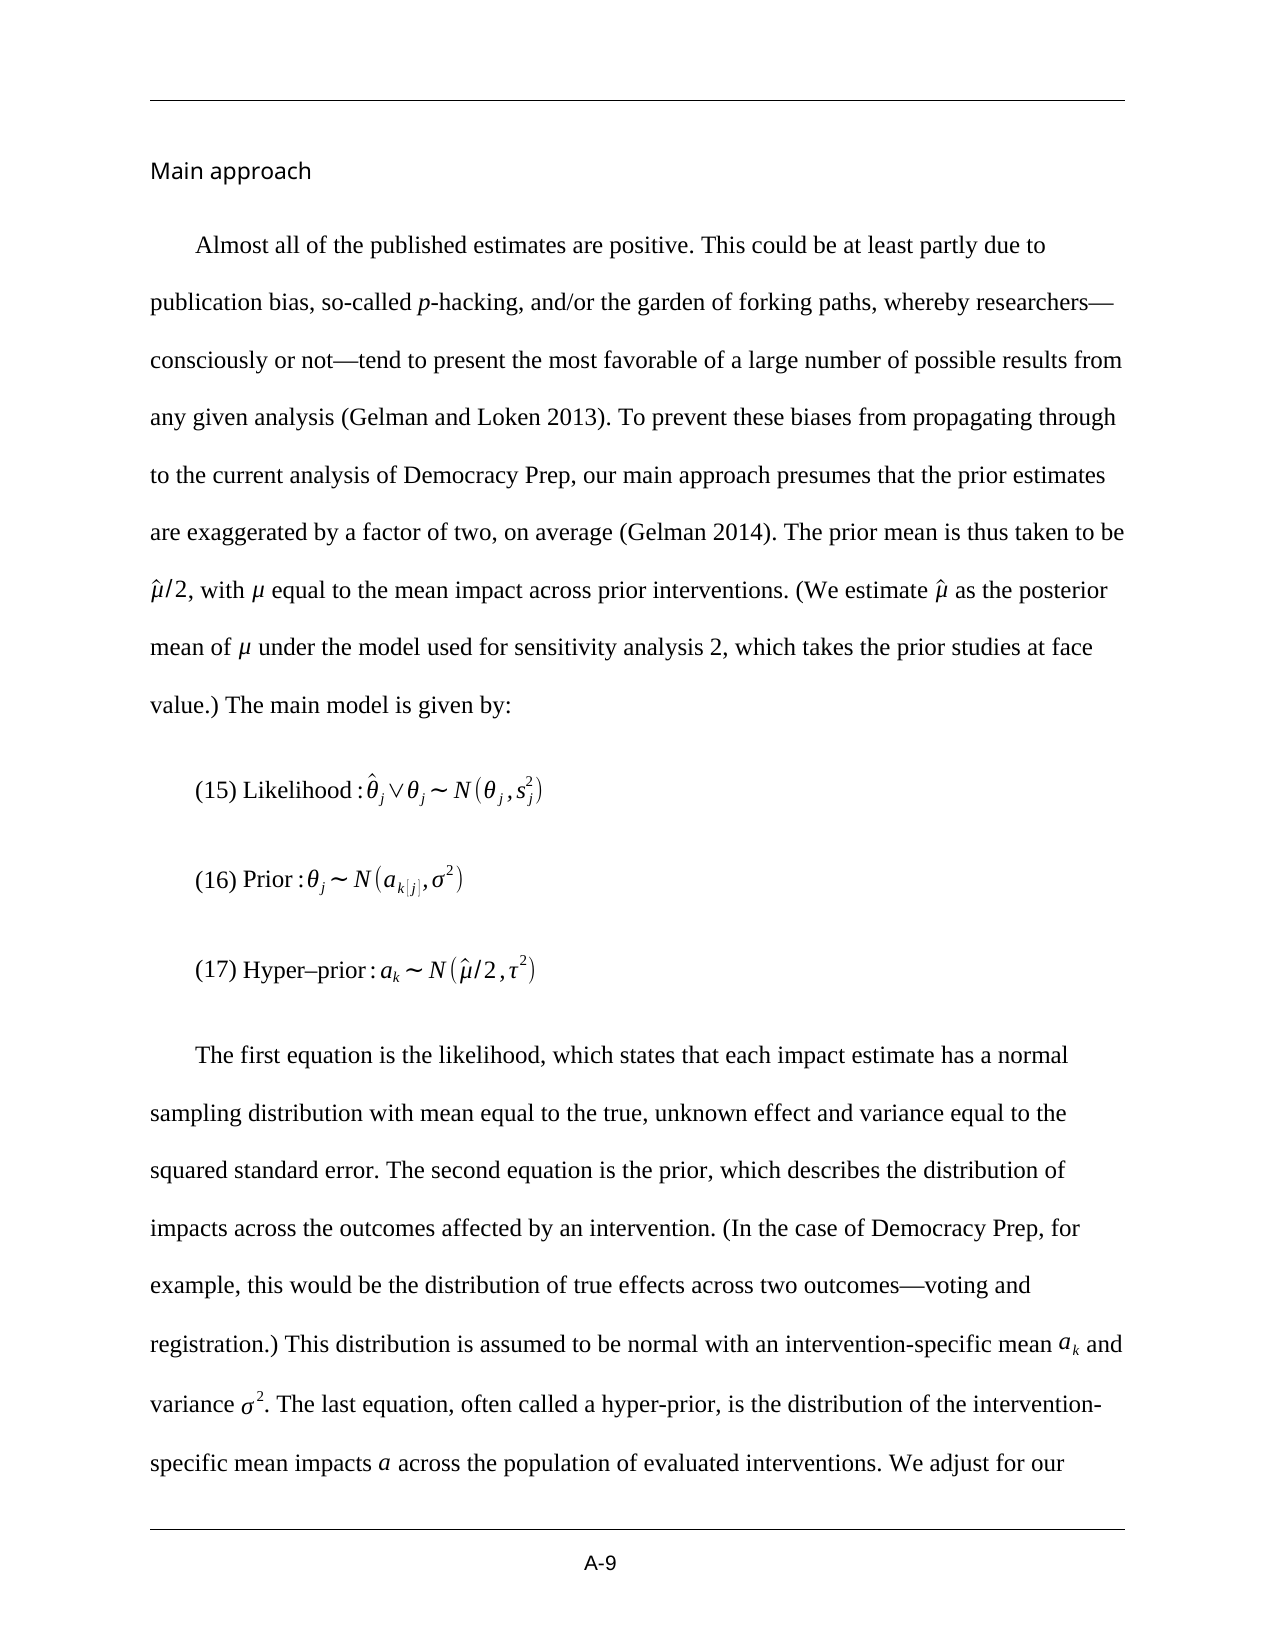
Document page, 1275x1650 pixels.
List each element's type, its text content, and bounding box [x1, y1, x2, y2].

text (15) [150, 772, 1125, 807]
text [150, 1040, 1125, 1476]
text (16) [150, 861, 1125, 898]
text Almost all of the published estimates are positive. This could be at least partly due to publication bias, so-called p-hacking, and/or the garden of forking paths, whereby researchers—consciously or not—tend to present the most favorable of a large number of possible results from any given analysis (Gelman and Loken 2013). To prevent these biases from propagating through to the current analysis of Democracy Prep, our main approach presumes that the prior estimates are exaggerated by a factor of two, on average (Gelman 2014). The prior mean is thus taken to be , with equal to the mean impact across prior interventions. (We estimate as the posterior mean of under the model used for sensitivity analysis 2, which takes the prior studies at face value.) The main model is given by: [150, 230, 1125, 718]
text (17) [150, 951, 1125, 986]
text Main approach [150, 155, 1125, 186]
